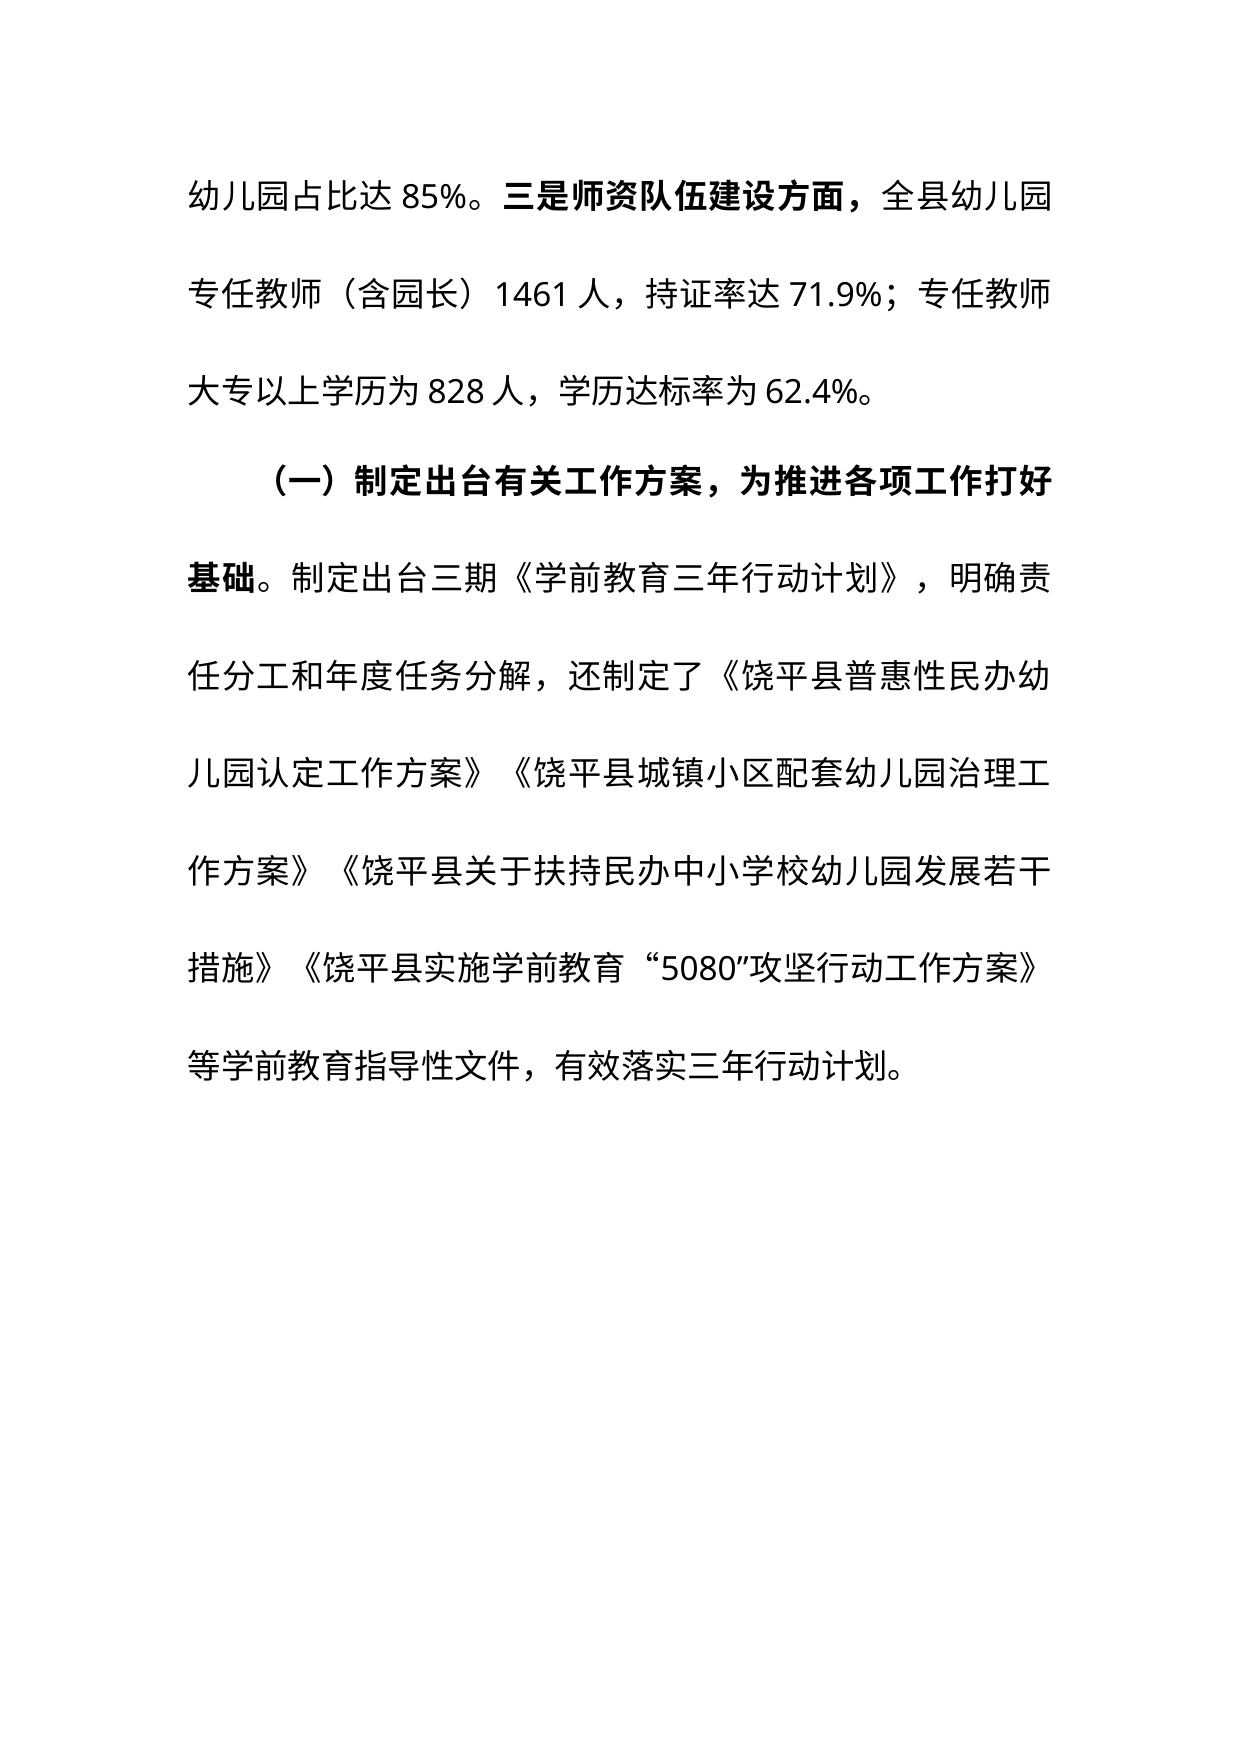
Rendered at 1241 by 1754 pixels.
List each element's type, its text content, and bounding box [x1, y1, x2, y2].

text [187, 162, 1053, 422]
list 制定出台有关工作方案，为推进各项工作打好基础。制定出台三期《学前教育三年行动计划》，明确责任分工和年度任务分解，还制定了《饶平县普惠性民办幼儿园认定工作方案》《饶平县城镇小区配套幼儿园治理工作方案》《饶平县关于扶持民办中小学校幼儿园发展若干措施》《饶平县实施学前教育“5080”攻坚行动工作方案》等学前教育指导性文件，有效落实三年行动计划。 [187, 446, 1053, 1096]
